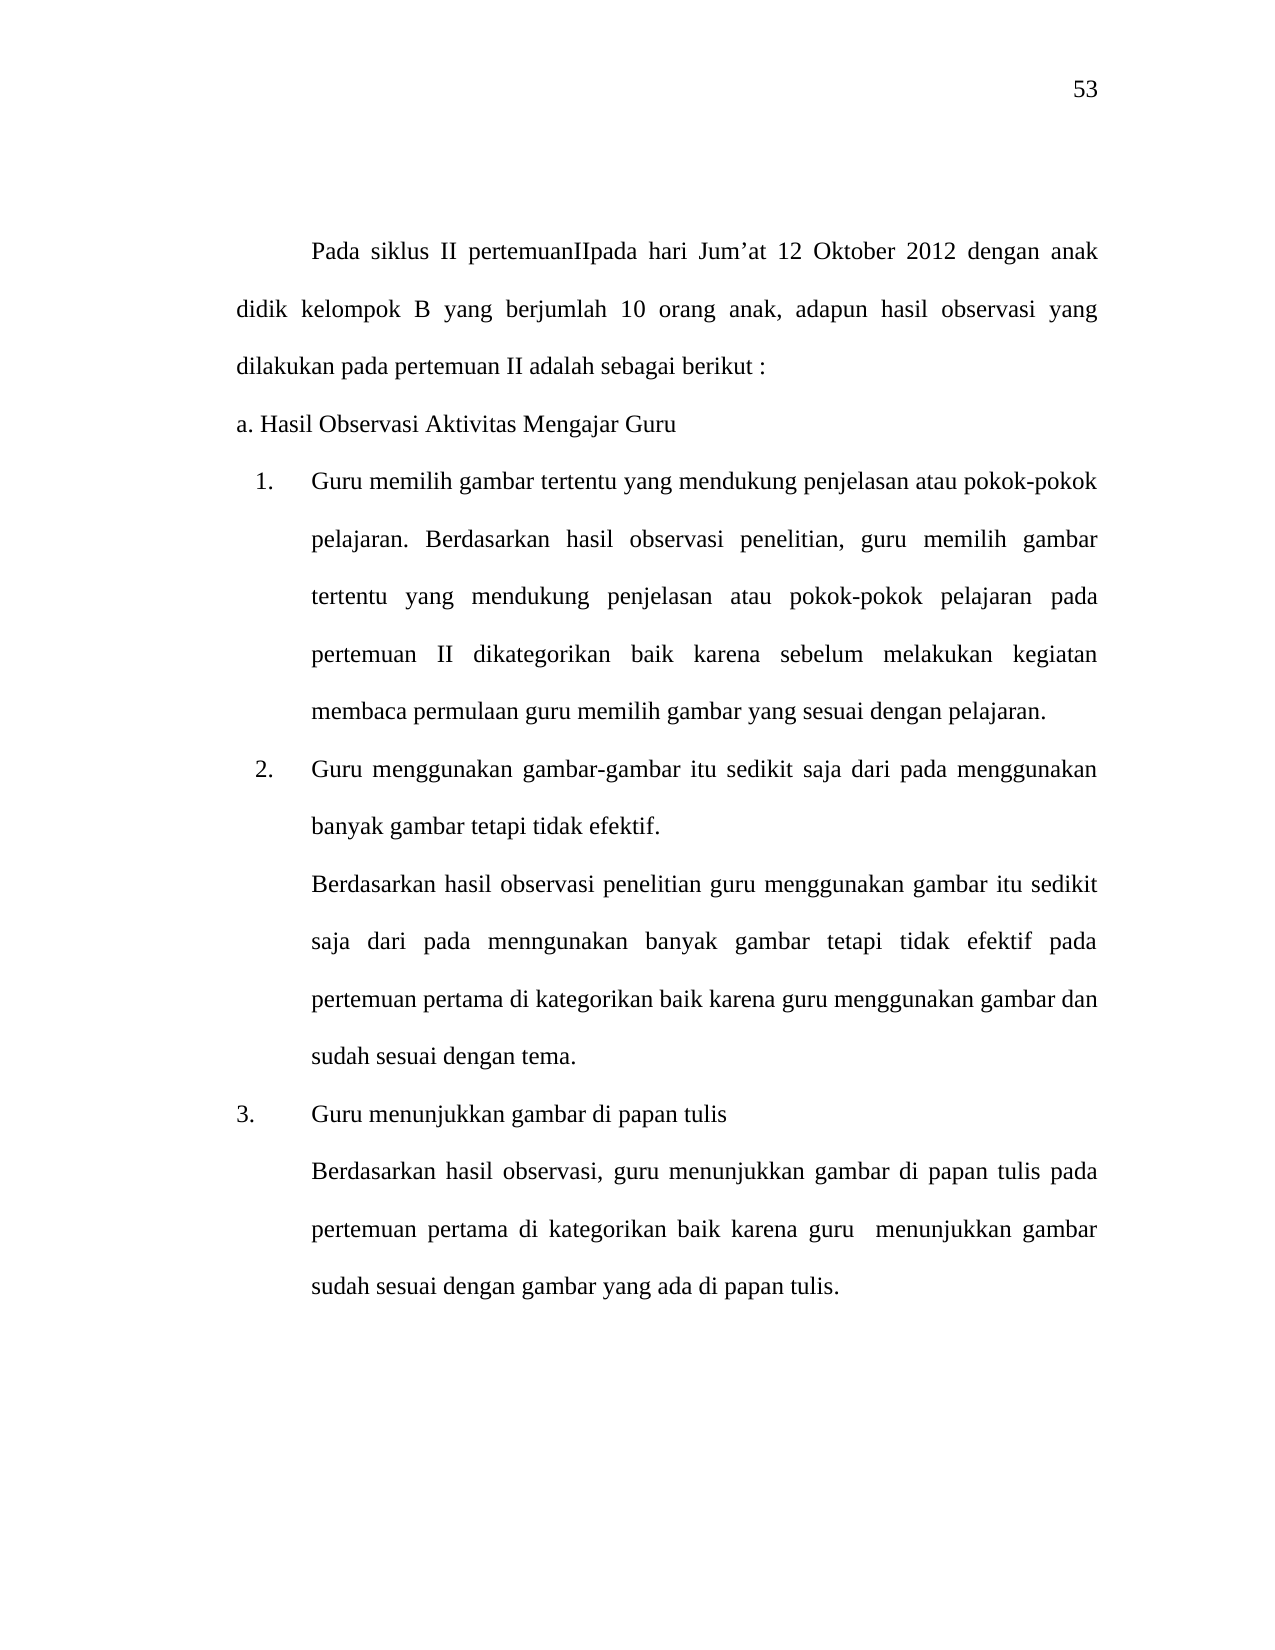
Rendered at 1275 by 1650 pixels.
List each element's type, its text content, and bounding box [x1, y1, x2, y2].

text 1. Guru memilih gambar tertentu yang mendukung penjelasan atau pokok-pokok pelajaran. Berdasarkan hasil observasi penelitian, guru memilih gambar tertentu yang mendukung penjelasan atau pokok-pokok pelajaran pada pertemuan II dikategorikan baik karena sebelum melakukan kegiatan membaca permulaan guru memilih gambar yang sesuai dengan pelajaran. [255, 466, 1098, 725]
text Berdasarkan hasil observasi, guru menunjukkan gambar di papan tulis pada pertemuan pertama di kategorikan baik karena guru menunjukkan gambar sudah sesuai dengan gambar yang ada di papan tulis. [311, 1156, 1098, 1300]
text 2. Guru menggunakan gambar-gambar itu sedikit saja dari pada menggunakan banyak gambar tetapi tidak efektif. [255, 754, 1098, 840]
text Pada siklus II pertemuanIIpada hari Jum’at 12 Oktober 2012 dengan anak didik kelompok B yang berjumlah 10 orang anak, adapun hasil observasi yang dilakukan pada pertemuan II adalah sebagai berikut : [236, 236, 1098, 380]
text a. Hasil Observasi Aktivitas Mengajar Guru [236, 409, 1098, 437]
text Berdasarkan hasil observasi penelitian guru menggunakan gambar itu sedikit saja dari pada menngunakan banyak gambar tetapi tidak efektif pada pertemuan pertama di kategorikan baik karena guru menggunakan gambar dan sudah sesuai dengan tema. [255, 869, 1098, 1070]
text 3. Guru menunjukkan gambar di papan tulis [236, 1099, 1098, 1127]
